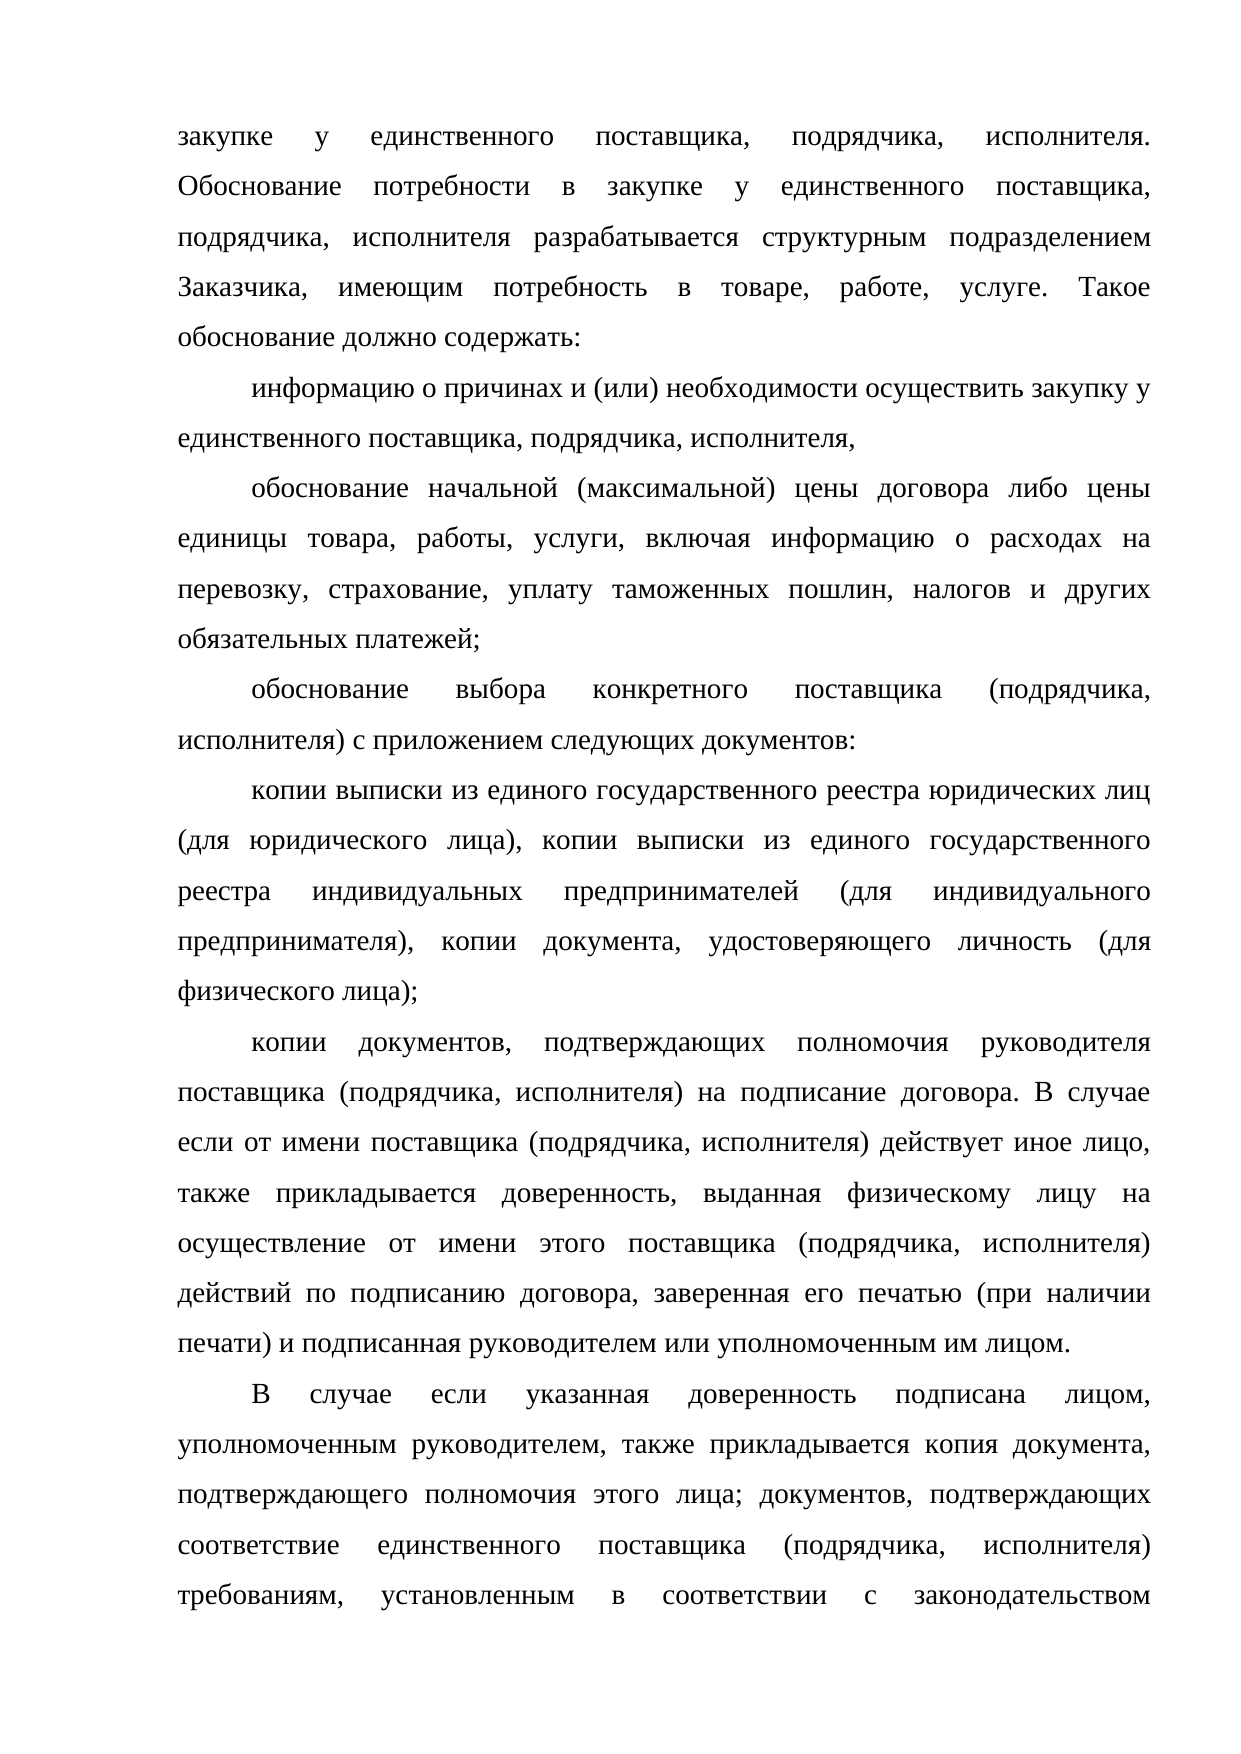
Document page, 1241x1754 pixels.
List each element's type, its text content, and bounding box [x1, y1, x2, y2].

text обоснование начальной (максимальной) цены договора либо цены единицы товара, работы, услуги, включая информацию о расходах на перевозку, страхование, уплату таможенных пошлин, налогов и других обязательных платежей; [177, 470, 1152, 655]
text информацию о причинах и (или) необходимости осуществить закупку у единственного поставщика, подрядчика, исполнителя, [177, 370, 1152, 453]
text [177, 118, 1152, 353]
text копии документов, подтверждающих полномочия руководителя поставщика (подрядчика, исполнителя) на подписание договора. В случае если от имени поставщика (подрядчика, исполнителя) действует иное лицо, также прикладывается доверенность, выданная физическому лицу на осуществление от имени этого поставщика (подрядчика, исполнителя) действий по подписанию договора, заверенная его печатью (при наличии печати) и подписанная руководителем или уполномоченным им лицом. [177, 1024, 1152, 1359]
text обоснование выбора конкретного поставщика (подрядчика, исполнителя) с приложением следующих документов: [177, 672, 1152, 755]
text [177, 1376, 1152, 1611]
text копии выписки из единого государственного реестра юридических лиц (для юридического лица), копии выписки из единого государственного реестра индивидуальных предпринимателей (для индивидуального предпринимателя), копии документа, удостоверяющего личность (для физического лица); [177, 772, 1152, 1007]
